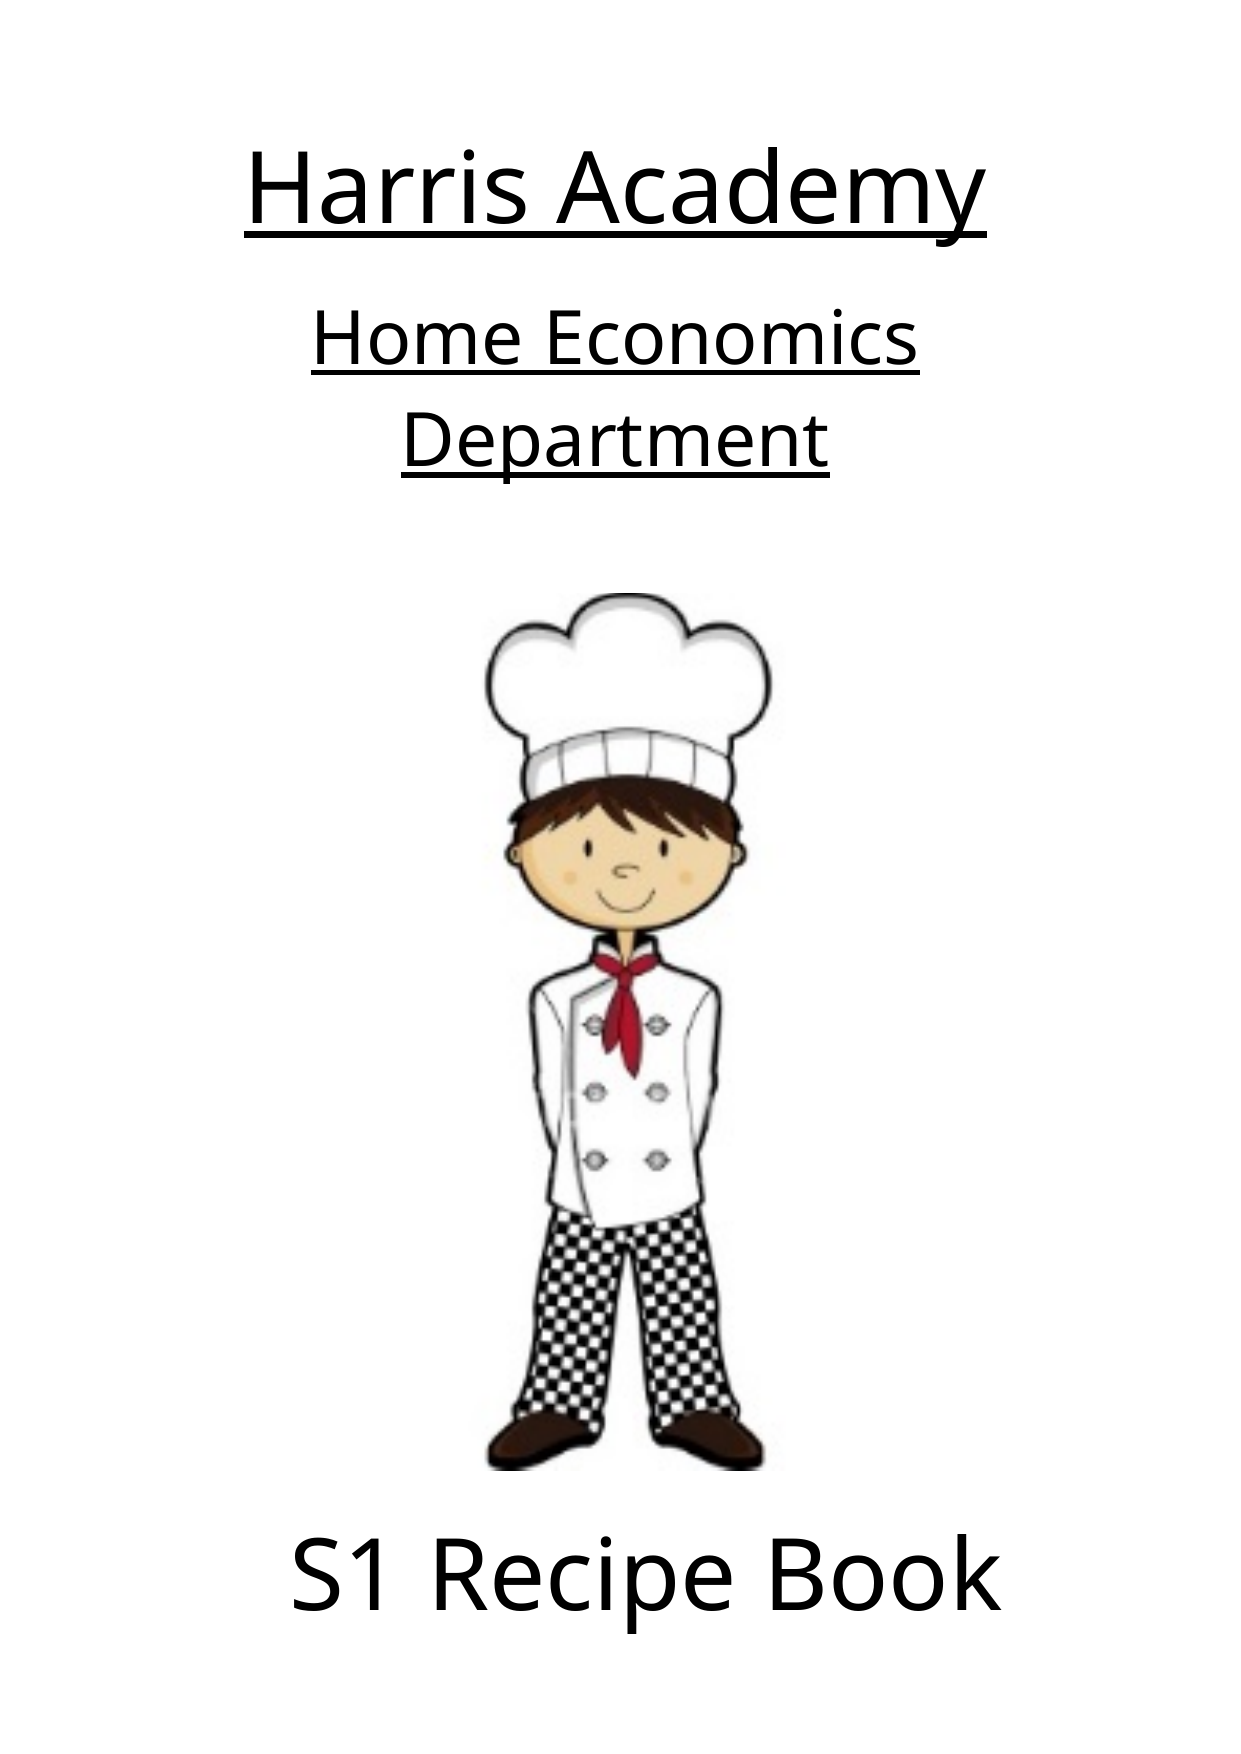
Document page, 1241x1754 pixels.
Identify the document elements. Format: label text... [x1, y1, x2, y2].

text Harris Academy [120, 117, 1110, 253]
text Home Economics Department [106, 284, 1124, 488]
picture [282, 593, 977, 1471]
text S1 Recipe Book [120, 1503, 1171, 1640]
